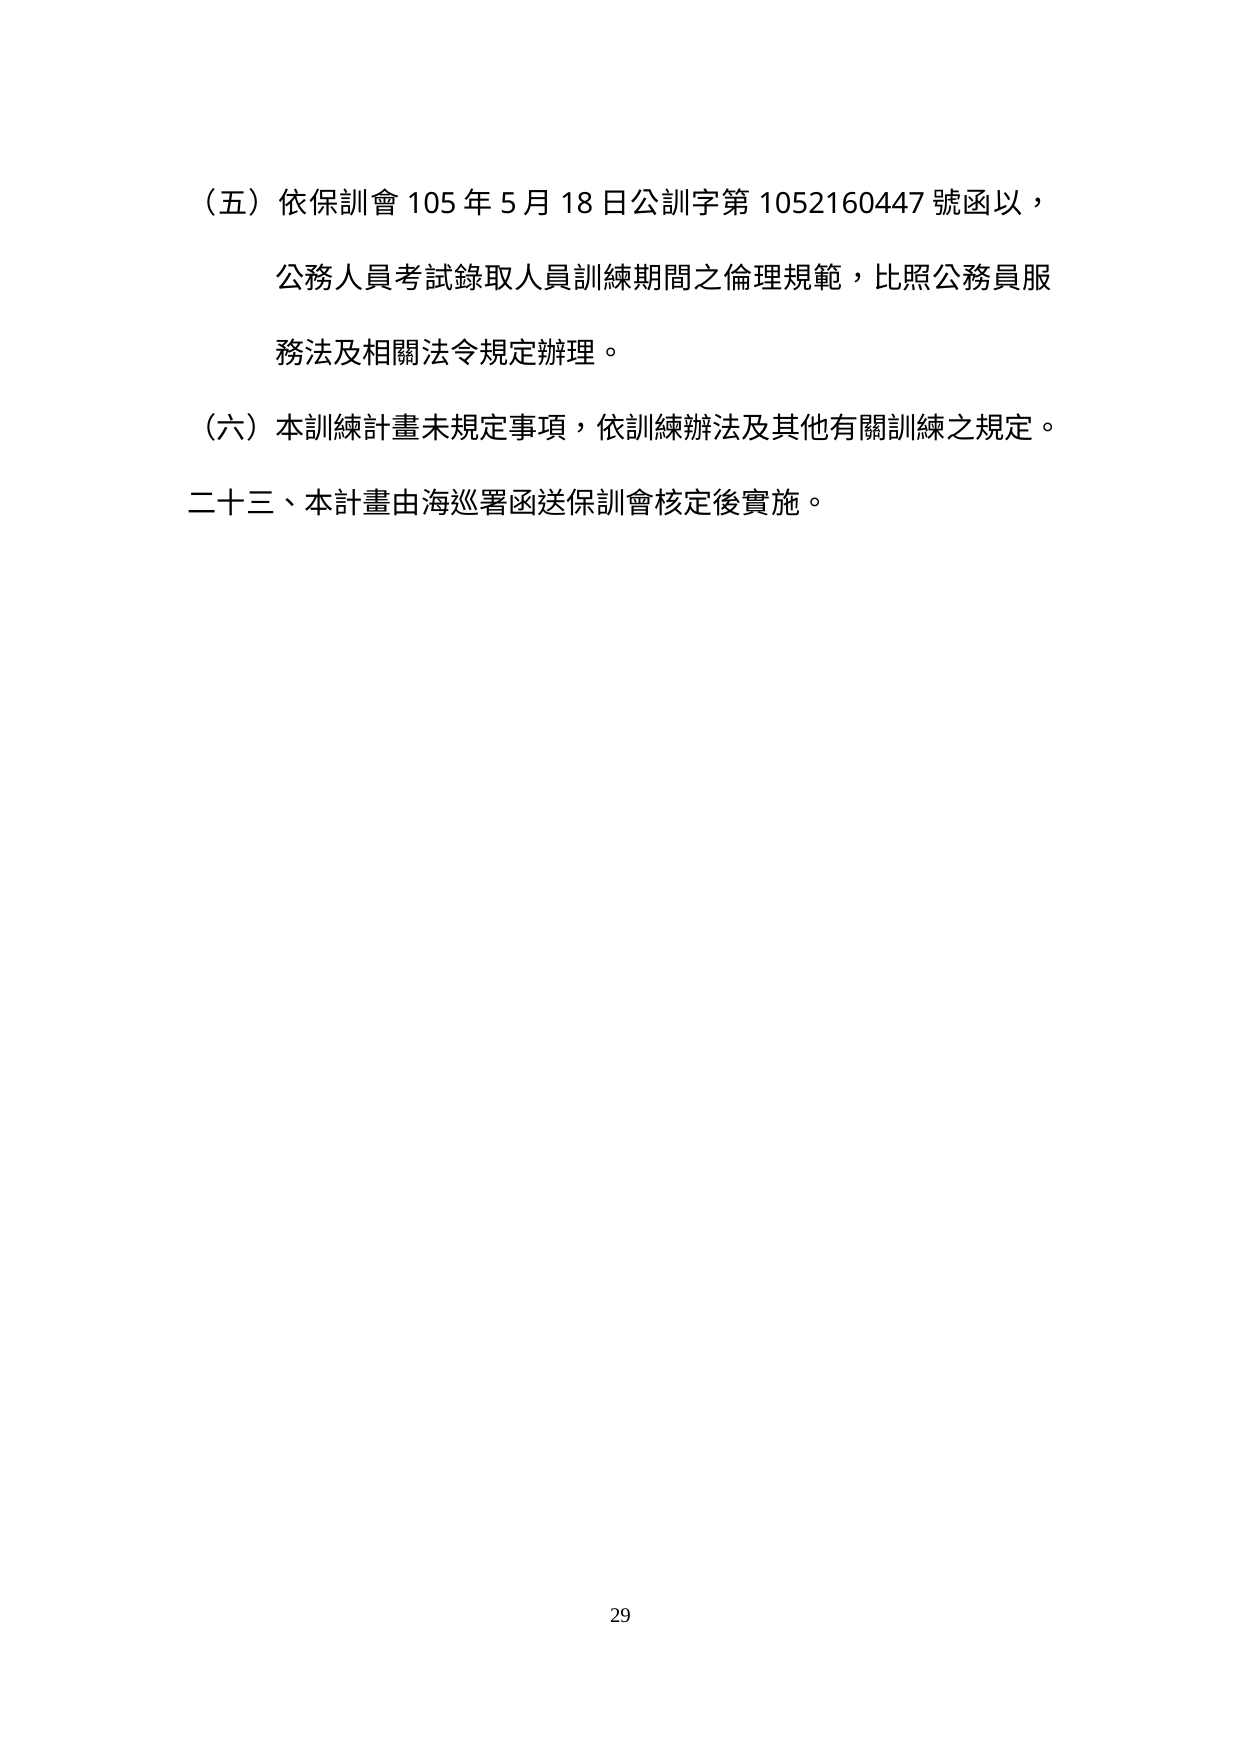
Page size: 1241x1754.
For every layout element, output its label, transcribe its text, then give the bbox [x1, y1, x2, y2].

text （五）依保訓會105年5月18日公訓字第1052160447號函以，公務人員考試錄取人員訓練期間之倫理規範，比照公務員服務法及相關法令規定辦理。 [187, 164, 1053, 389]
text （六）本訓練計畫未規定事項，依訓練辦法及其他有關訓練之規定。 [187, 389, 1053, 464]
text 二十三、本計畫由海巡署函送保訓會核定後實施。 [187, 464, 1053, 539]
